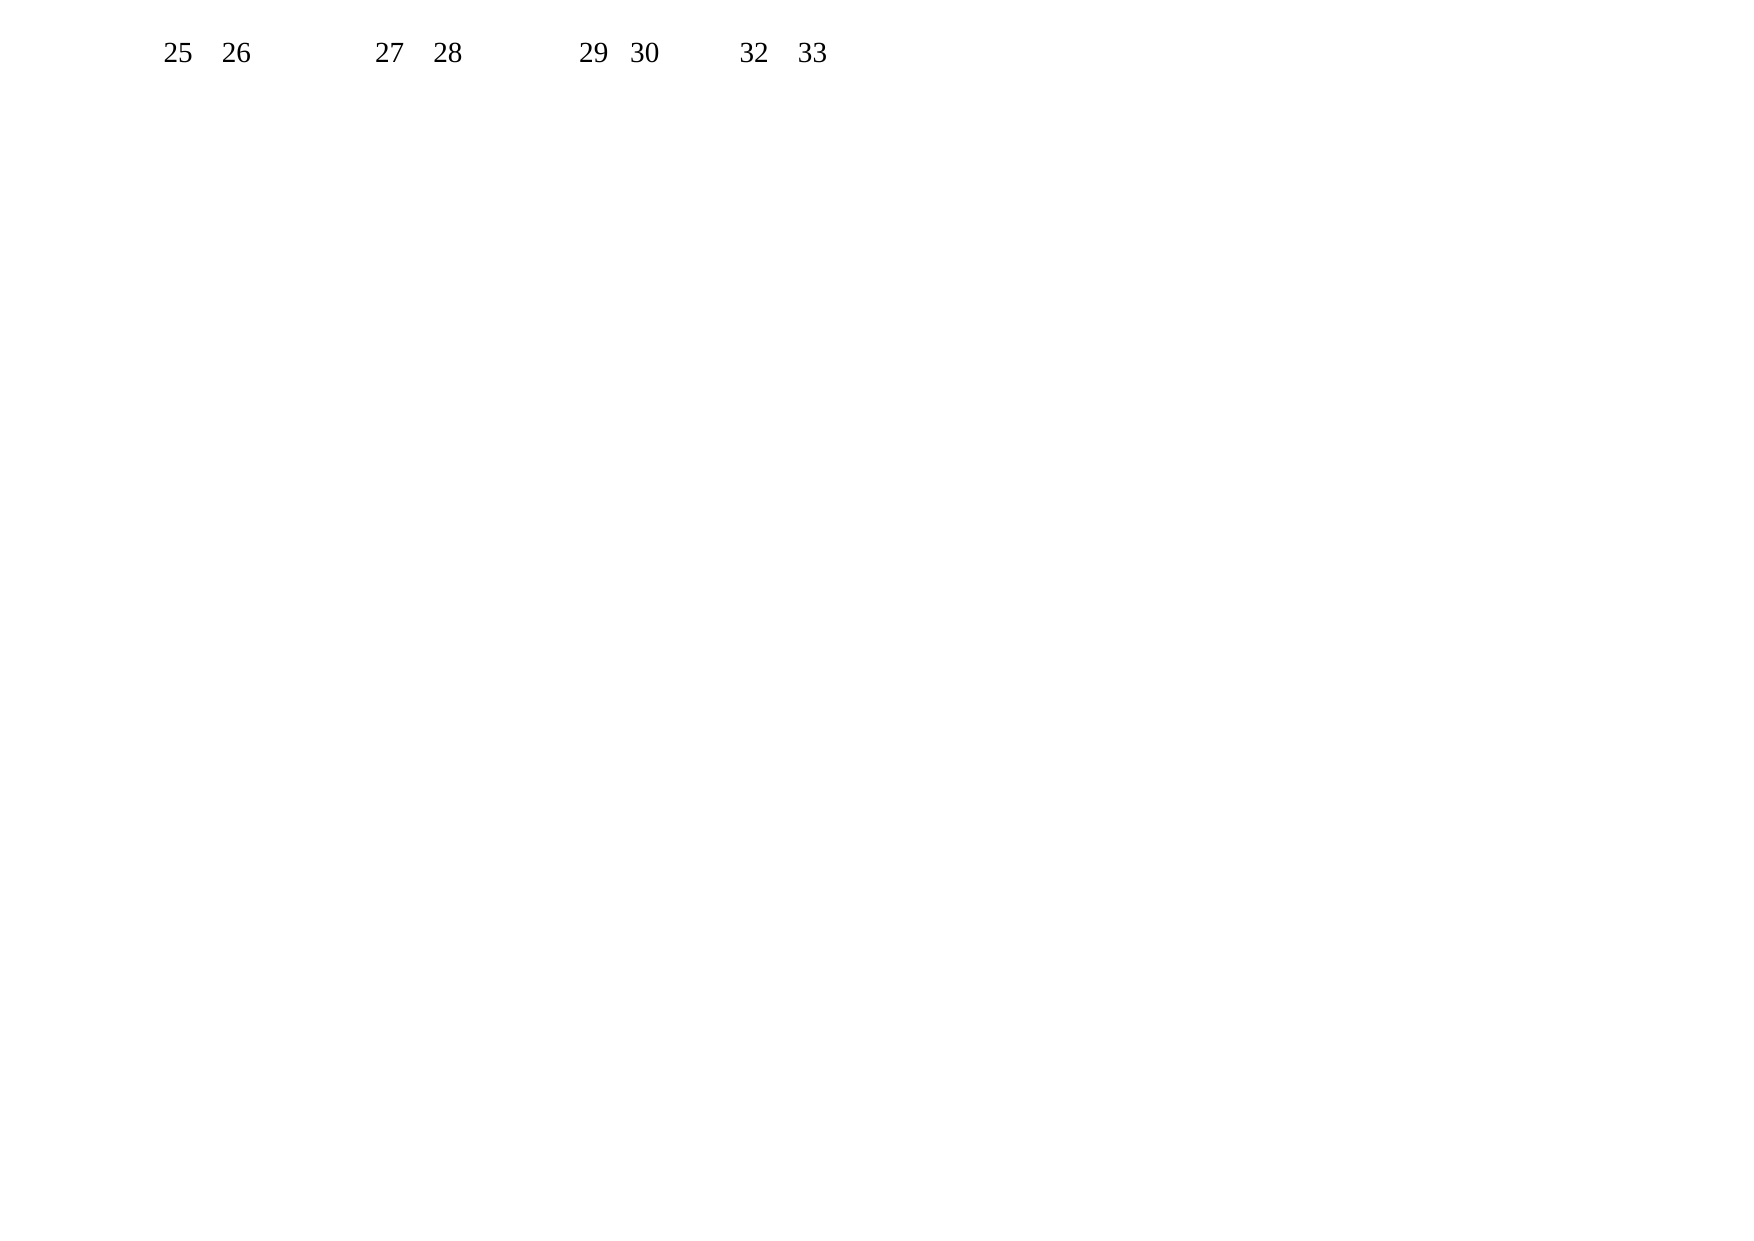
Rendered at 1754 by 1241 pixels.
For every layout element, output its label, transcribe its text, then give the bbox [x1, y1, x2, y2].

text 25 26 27 28 29 30 32 33 [25, 35, 839, 99]
